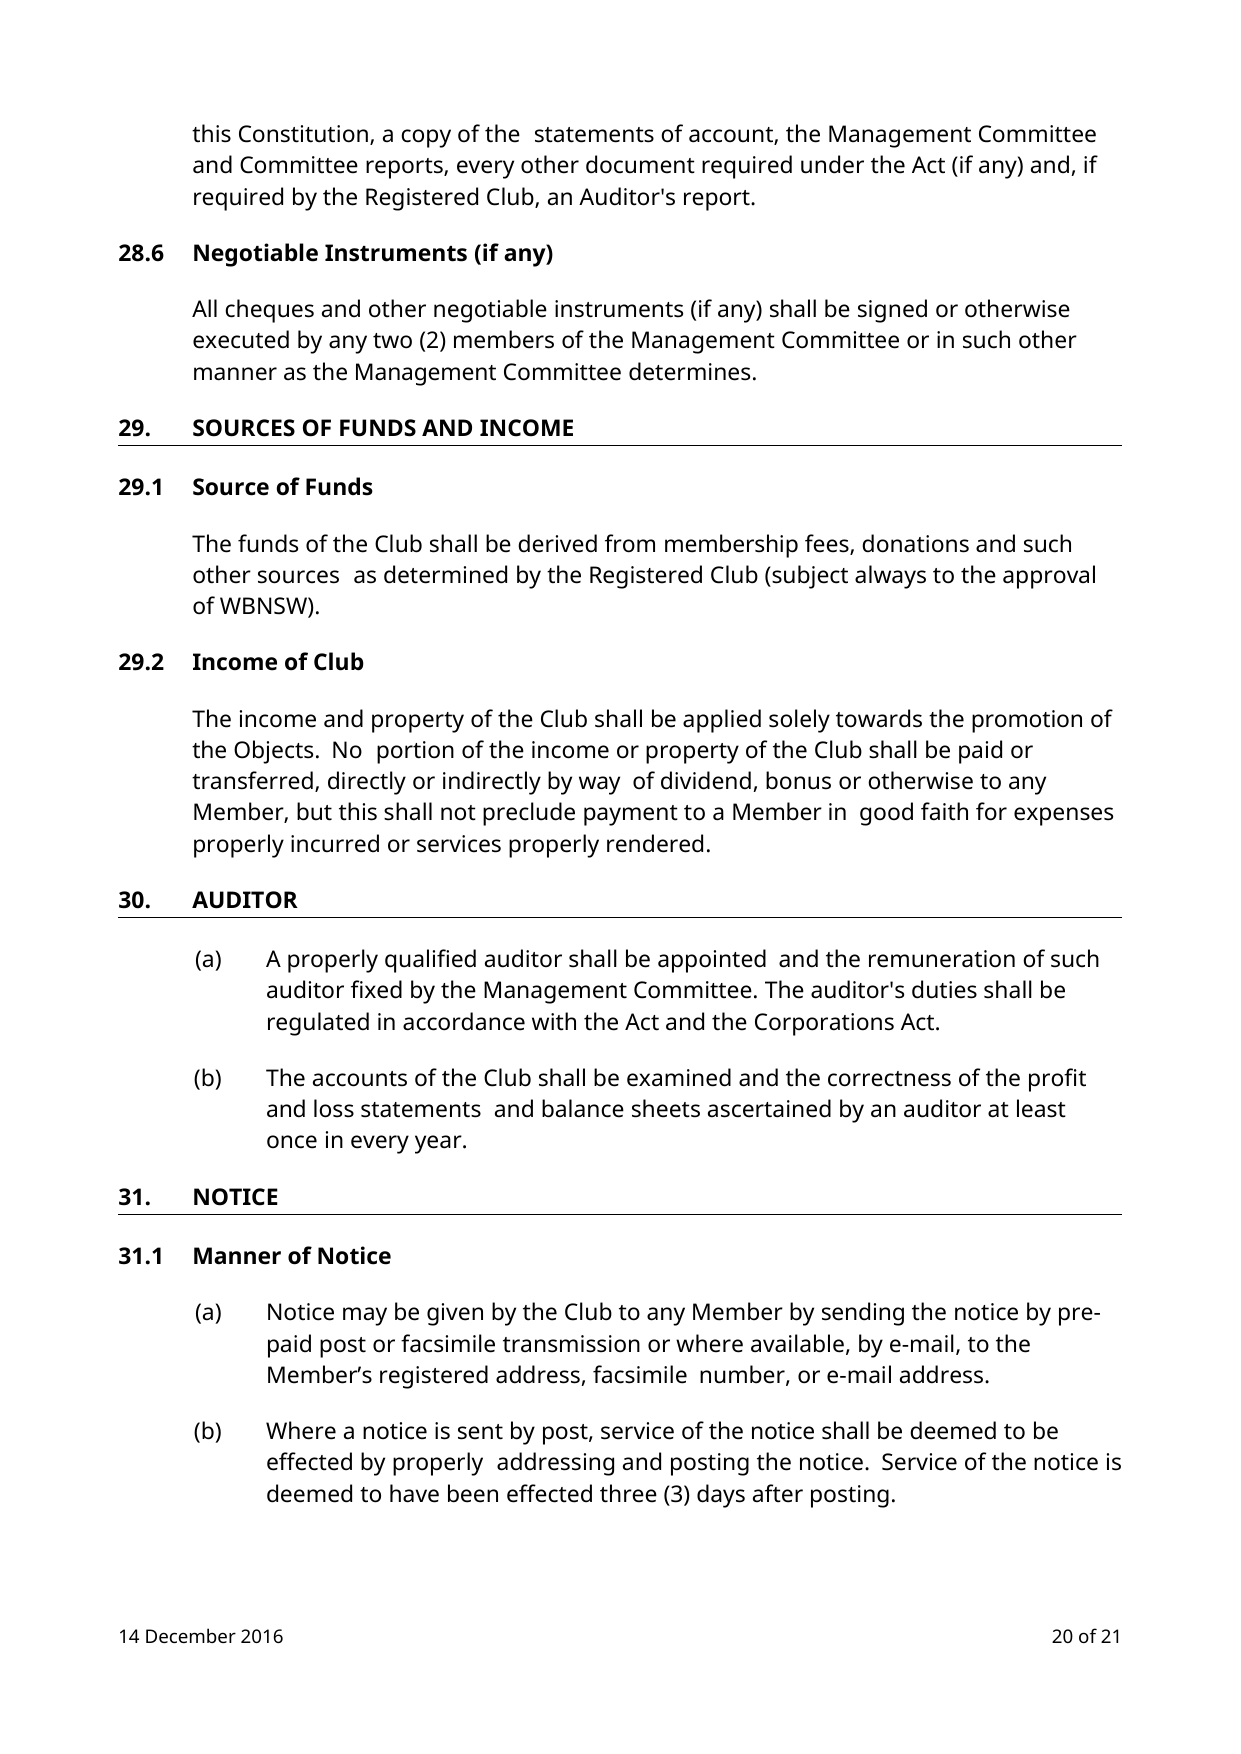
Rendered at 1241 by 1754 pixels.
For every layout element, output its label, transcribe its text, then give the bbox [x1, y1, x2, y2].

subtitle Notice may be given by the Club to any Member by sending the notice by pre-paid post or facsimile transmission or where available, by e-mail, to the Member’s registered address, facsimile number, or e-mail address. [221, 1296, 1122, 1390]
subtitle Income of Club [118, 646, 1122, 677]
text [192, 118, 1122, 212]
subtitle The accounts of the Club shall be examined and the correctness of the profit and loss statements and balance sheets ascertained by an auditor at least once in every year. [221, 1062, 1122, 1156]
text All cheques and other negotiable instruments (if any) shall be signed or otherwise executed by any two (2) members of the Management Committee or in such other manner as the Management Committee determines. [192, 293, 1122, 387]
subtitle AUDITOR [118, 884, 1122, 917]
subtitle Source of Funds [118, 471, 1122, 502]
subtitle NOTICE [118, 1181, 1122, 1214]
text The income and property of the Club shall be applied solely towards the promotion of the Objects. No portion of the income or property of the Club shall be paid or transferred, directly or indirectly by way of dividend, bonus or otherwise to any Member, but this shall not preclude payment to a Member in good faith for expenses properly incurred or services properly rendered. [192, 702, 1122, 859]
subtitle A properly qualified auditor shall be appointed and the remuneration of such auditor fixed by the Management Committee. The auditor's duties shall be regulated in accordance with the Act and the Corporations Act. [221, 943, 1122, 1037]
subtitle Where a notice is sent by post, service of the notice shall be deemed to be effected by properly addressing and posting the notice. Service of the notice is deemed to have been effected three (3) days after posting. [221, 1415, 1122, 1509]
text The funds of the Club shall be derived from membership fees, donations and such other sources as determined by the Registered Club (subject always to the approval of WBNSW). [192, 527, 1122, 621]
subtitle Negotiable Instruments (if any) [118, 237, 1122, 268]
subtitle SOURCES OF FUNDS AND INCOME [118, 412, 1122, 445]
subtitle Manner of Notice [118, 1240, 1122, 1271]
